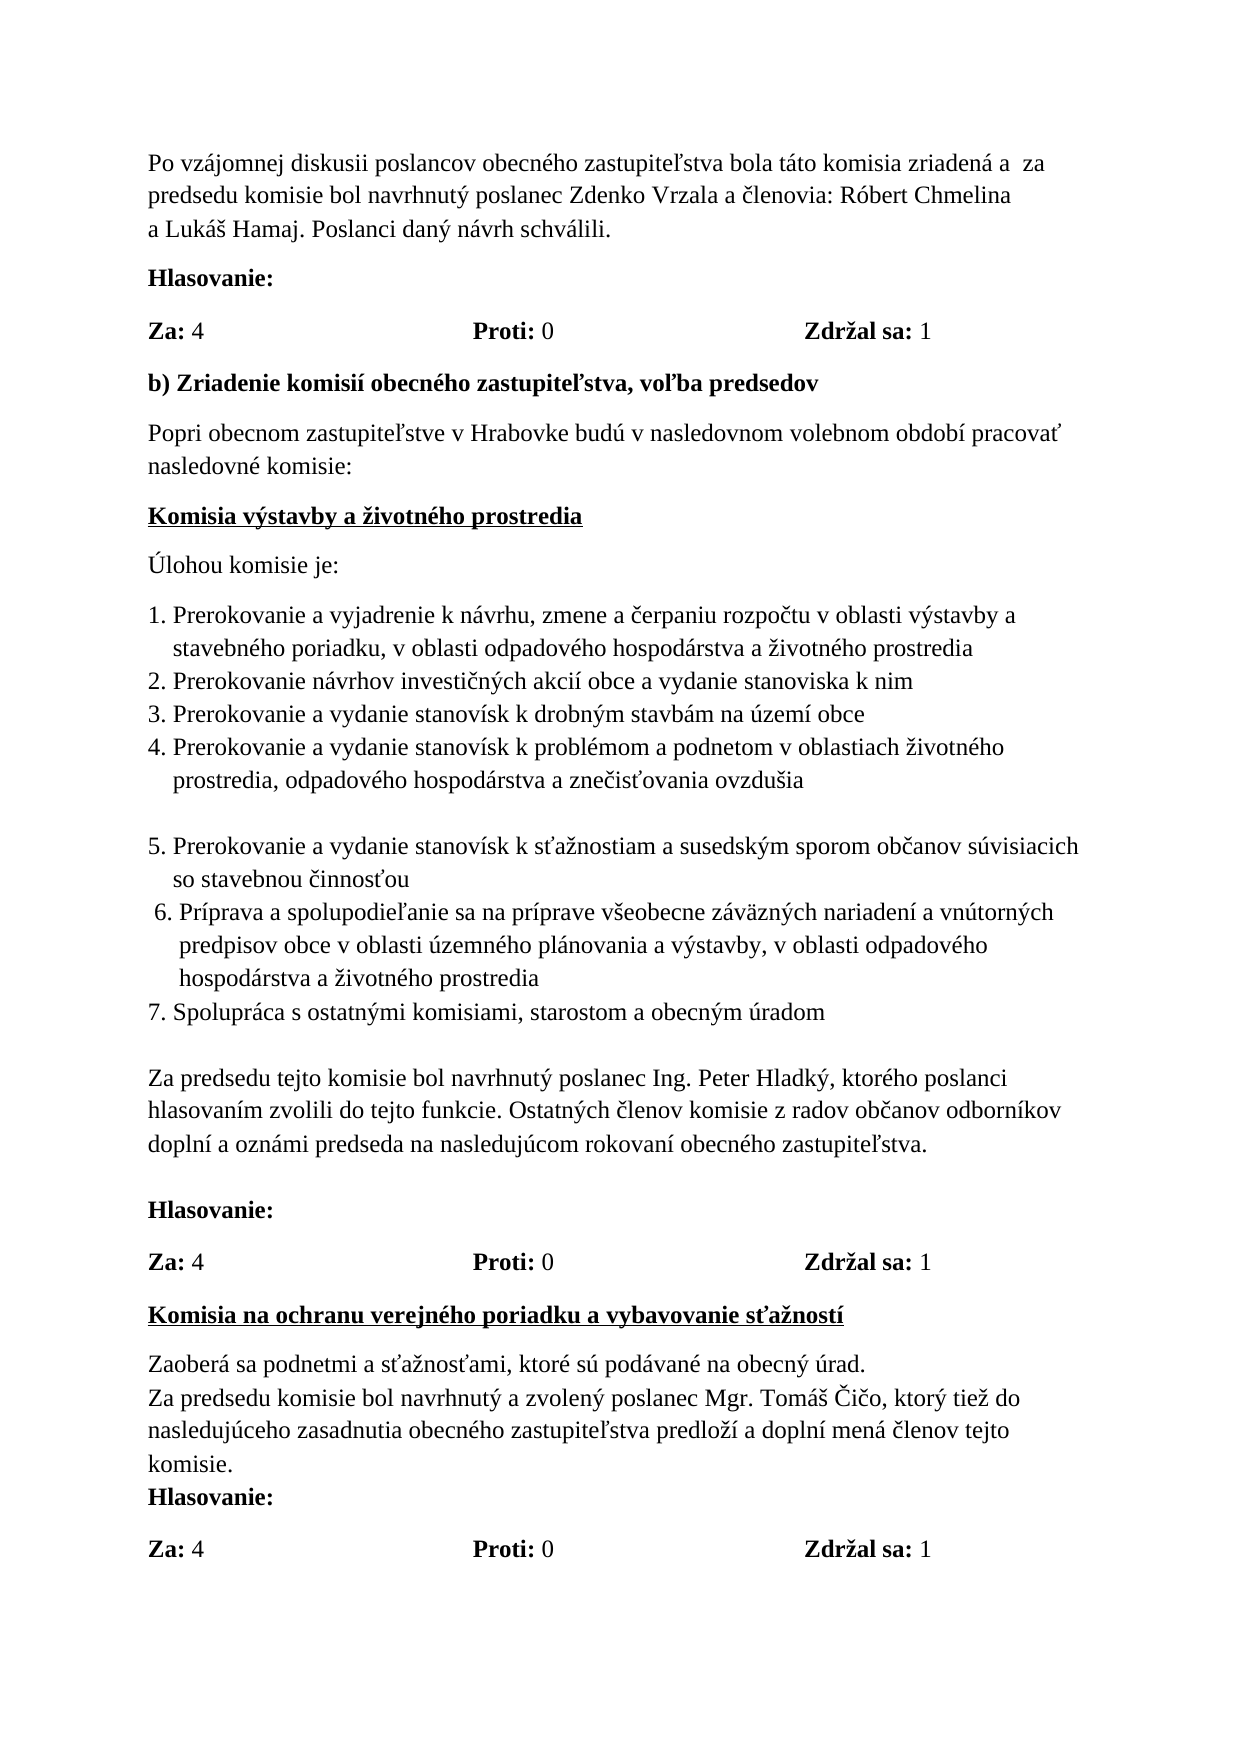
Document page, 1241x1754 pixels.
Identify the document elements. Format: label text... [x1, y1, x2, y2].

text Za: 4 Proti: 0 Zdržal sa: 1 [148, 316, 1093, 345]
text Komisia výstavby a životného prostredia [148, 501, 1093, 530]
text Komisia na ochranu verejného poriadku a vybavovanie sťažností [148, 1300, 1093, 1329]
text hospodárstva a životného prostredia [148, 963, 1093, 992]
text predpisov obce v oblasti územného plánovania a výstavby, v oblasti odpadového [148, 931, 1093, 959]
text Hlasovanie: [148, 1482, 1093, 1510]
text Za: 4 Proti: 0 Zdržal sa: 1 [148, 1534, 1093, 1563]
text Úlohou komisie je: [148, 551, 1093, 579]
text Za: 4 Proti: 0 Zdržal sa: 1 [148, 1247, 1093, 1276]
text 6. Príprava a spolupodieľanie sa na príprave všeobecne záväzných nariadení a vnútorných [148, 897, 1093, 926]
text Hlasovanie: [148, 263, 1093, 292]
text 5. Prerokovanie a vydanie stanovísk k sťažnostiam a susedským sporom občanov súvisiacich [148, 831, 1093, 860]
text 4. Prerokovanie a vydanie stanovísk k problémom a podnetom v oblastiach životného [148, 732, 1093, 761]
text 7. Spolupráca s ostatnými komisiami, starostom a obecným úradom [148, 997, 1093, 1025]
text 1. Prerokovanie a vyjadrenie k návrhu, zmene a čerpaniu rozpočtu v oblasti výstavby a [148, 600, 1093, 629]
text so stavebnou činnosťou [148, 864, 1093, 893]
text Za predsedu tejto komisie bol navrhnutý poslanec Ing. Peter Hladký, ktorého poslanci hlasovaním zvolili do tejto funkcie. Ostatných členov komisie z radov občanov odborníkov doplní a oznámi predseda na nasledujúcom rokovaní obecného zastupiteľstva. [148, 1063, 1093, 1157]
text 3. Prerokovanie a vydanie stanovísk k drobným stavbám na území obce [148, 699, 1093, 728]
text Popri obecnom zastupiteľstve v Hrabovke budú v nasledovnom volebnom období pracovať nasledovné komisie: [148, 418, 1093, 480]
text Za predsedu komisie bol navrhnutý a zvolený poslanec Mgr. Tomáš Čičo, ktorý tiež do nasledujúceho zasadnutia obecného zastupiteľstva predloží a doplní mená členov tejto komisie. [148, 1383, 1093, 1477]
text Zaoberá sa podnetmi a sťažnosťami, ktoré sú podávané na obecný úrad. [148, 1349, 1093, 1378]
text Hlasovanie: [148, 1195, 1093, 1223]
text prostredia, odpadového hospodárstva a znečisťovania ovzdušia [148, 765, 1093, 794]
text stavebného poriadku, v oblasti odpadového hospodárstva a životného prostredia [148, 633, 1093, 662]
text b) Zriadenie komisií obecného zastupiteľstva, voľba predsedov [148, 368, 1093, 397]
text 2. Prerokovanie návrhov investičných akcií obce a vydanie stanoviska k nim [148, 666, 1093, 695]
text Po vzájomnej diskusii poslancov obecného zastupiteľstva bola táto komisia zriadená a za predsedu komisie bol navrhnutý poslanec Zdenko Vrzala a členovia: Róbert Chmelina a Lukáš Hamaj. Poslanci daný návrh schválili. [148, 148, 1093, 242]
